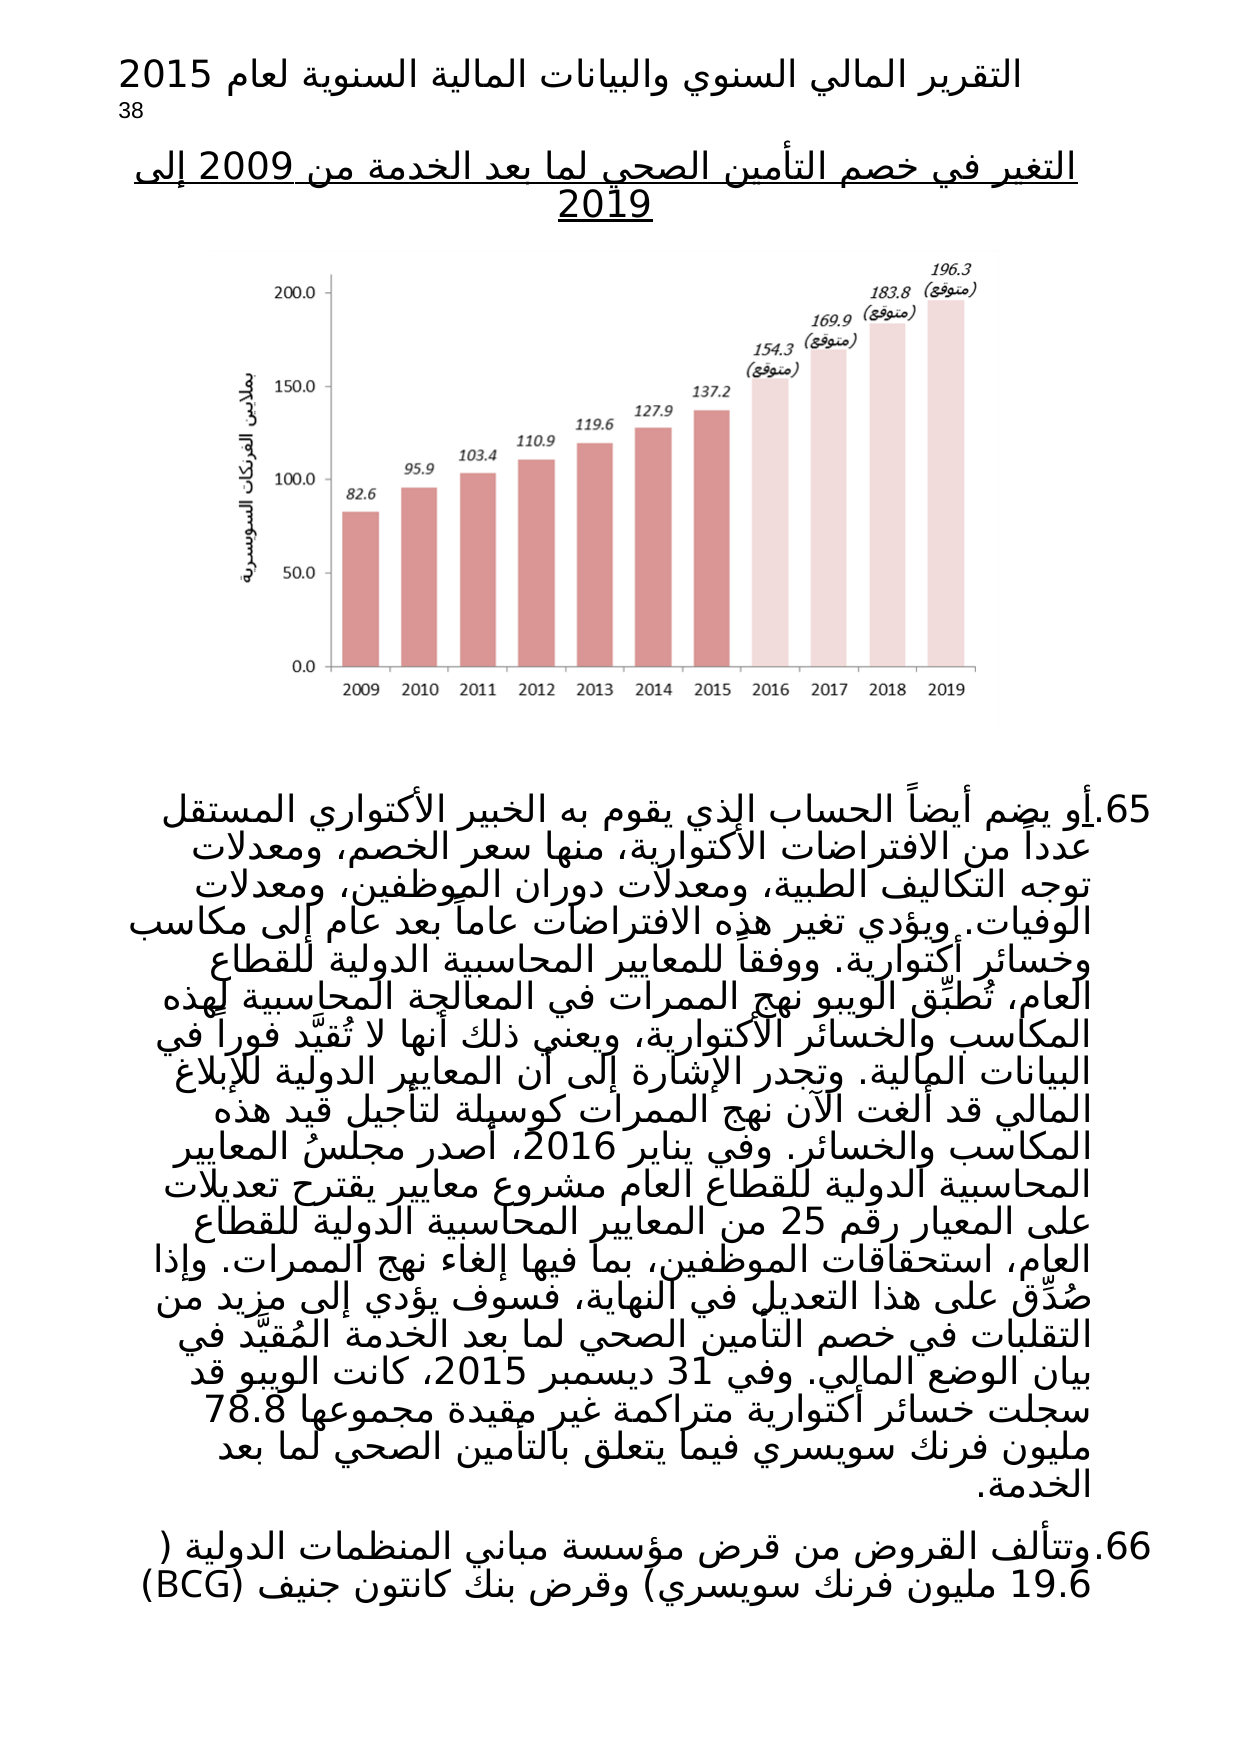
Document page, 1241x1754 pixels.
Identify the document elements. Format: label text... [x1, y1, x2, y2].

list أو يضم أيضاً الحساب الذي يقوم به الخبير الأكتواري المستقل عدداً من الافتراضات الأكتوارية، منها سعر الخصم، ومعدلات توجه التكاليف الطبية، ومعدلات دوران الموظفين، ومعدلات الوفيات. ويؤدي تغير هذه الافتراضات عاماً بعد عام إلى مكاسب وخسائر أكتوارية. ووفقاً للمعايير المحاسبية الدولية للقطاع العام، تُطبِّق الويبو نهج الممرات في المعالجة المحاسبية لهذه المكاسب والخسائر الأكتوارية، ويعني ذلك أنها لا تُقيَّد فوراً في البيانات المالية. وتجدر الإشارة إلى أن المعايير الدولية للإبلاغ المالي قد ألغت الآن نهج الممرات كوسيلة لتأجيل قيد هذه المكاسب والخسائر. وفي يناير 2016، أصدر مجلسُ المعايير المحاسبية الدولية للقطاع العام مشروع معايير يقترح تعديلات على المعيار رقم 25 من المعايير المحاسبية الدولية للقطاع العام، استحقاقات الموظفين، بما فيها إلغاء نهج الممرات. وإذا صُدِّق على هذا التعديل في النهاية، فسوف يؤدي إلى مزيد من التقلبات في خصم التأمين الصحي لما بعد الخدمة المُقيَّد في بيان الوضع المالي. وفي 31 ديسمبر 2015، كانت الويبو قد سجلت خسائر أكتوارية متراكمة غير مقيدة مجموعها 78.8 مليون فرنك سويسري فيما يتعلق بالتأمين الصحي لما بعد الخدمة. [118, 792, 1093, 1504]
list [118, 1529, 1093, 1604]
text التغير في خصم التأمين الصحي لما بعد الخدمة من 2009 إلى 2019 [118, 149, 1092, 224]
picture [210, 249, 1000, 730]
